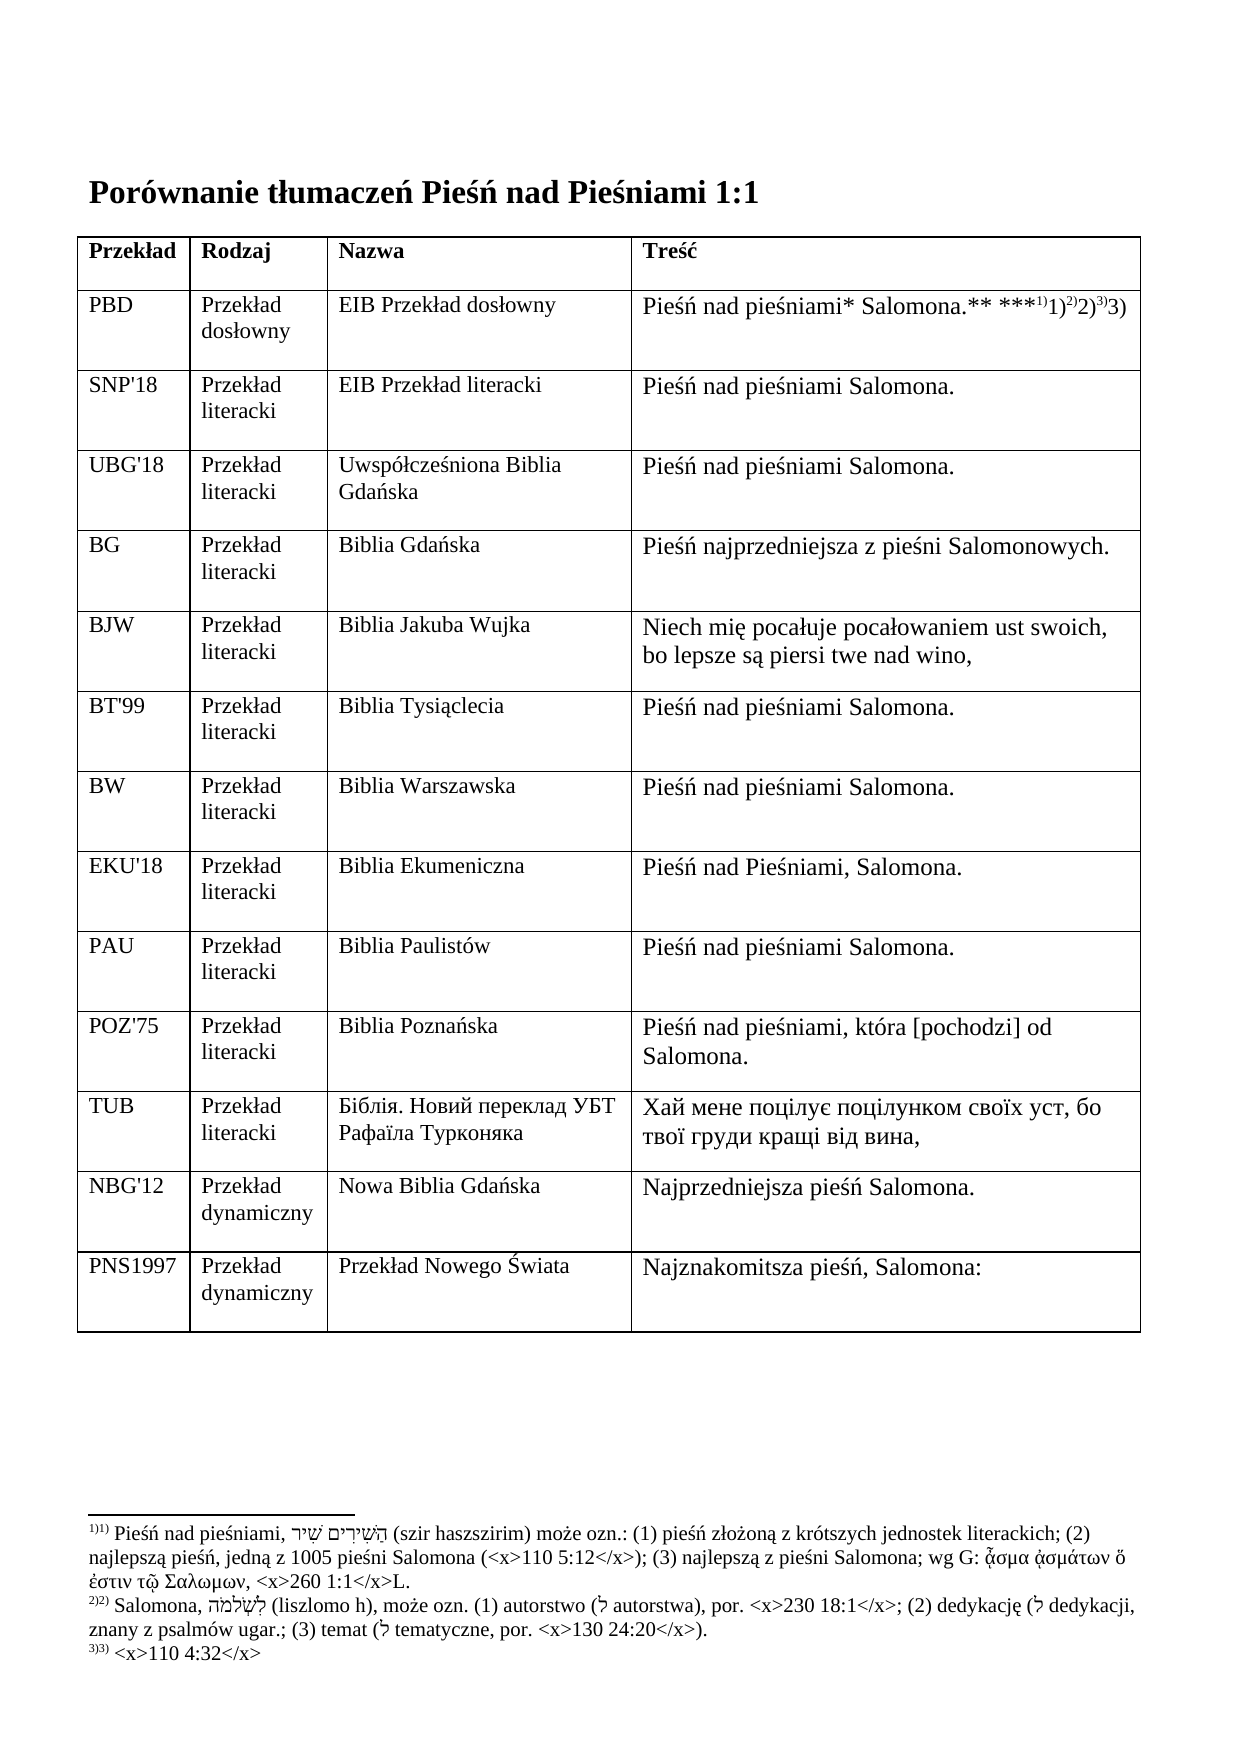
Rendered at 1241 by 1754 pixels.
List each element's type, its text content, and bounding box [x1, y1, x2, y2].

table_cell POZ'75 [78, 1012, 189, 1091]
table_header Przekład [78, 238, 189, 290]
table_cell Biblia Warszawska [328, 772, 631, 851]
table_cell Biblia Paulistów [328, 932, 631, 1011]
table_cell Pieśń nad pieśniami Salomona. [632, 932, 1140, 1011]
table_cell PNS1997 [78, 1253, 189, 1331]
table_cell Biblia Poznańska [328, 1012, 631, 1091]
table_header Treść [632, 238, 1140, 290]
table_cell Przekład literacki [191, 531, 327, 611]
table_cell Przekład Nowego Świata [328, 1253, 631, 1331]
table_cell Przekład literacki [191, 1092, 327, 1171]
table_cell EKU'18 [78, 852, 189, 931]
table_cell BG [78, 531, 189, 611]
table_cell Niech mię pocałuje pocałowaniem ust swoich, bo lepsze są piersi twe nad wino, [632, 612, 1140, 691]
table_cell PBD [78, 291, 189, 370]
table_cell Pieśń nad pieśniami Salomona. [632, 451, 1140, 530]
table_cell Przekład literacki [191, 451, 327, 530]
table_cell EIB Przekład literacki [328, 371, 631, 450]
table_cell Przekład literacki [191, 932, 327, 1011]
table_cell BT'99 [78, 692, 189, 771]
table_cell EIB Przekład dosłowny [328, 291, 631, 370]
table_cell Pieśń najprzedniejsza z pieśni Salomonowych. [632, 531, 1140, 611]
table_cell Przekład dynamiczny [191, 1172, 327, 1251]
table_cell Przekład literacki [191, 852, 327, 931]
table_cell SNP'18 [78, 371, 189, 450]
table_header Rodzaj [191, 238, 327, 290]
table_cell TUB [78, 1092, 189, 1171]
text Porównanie tłumaczeń Pieśń nad Pieśniami 1:1 [88, 173, 1152, 211]
table_cell Біблія. Новий переклад УБТ Рафаїла Турконяка [328, 1092, 631, 1171]
table_cell Przekład literacki [191, 612, 327, 691]
table_cell Biblia Gdańska [328, 531, 631, 611]
table_cell Biblia Ekumeniczna [328, 852, 631, 931]
table_cell Pieśń nad pieśniami Salomona. [632, 772, 1140, 851]
table_cell Przekład literacki [191, 1012, 327, 1091]
table_header Nazwa [328, 238, 631, 290]
table_cell NBG'12 [78, 1172, 189, 1251]
table_cell Pieśń nad pieśniami Salomona. [632, 371, 1140, 450]
table_cell UBG'18 [78, 451, 189, 530]
table_cell PAU [78, 932, 189, 1011]
table_cell Najprzedniejsza pieśń Salomona. [632, 1172, 1140, 1251]
table_cell Pieśń nad pieśniami Salomona. [632, 692, 1140, 771]
table_cell Najznakomitsza pieśń, Salomona: [632, 1253, 1140, 1331]
table_cell Uwspółcześniona Biblia Gdańska [328, 451, 631, 530]
table_cell Przekład dynamiczny [191, 1253, 327, 1331]
table_cell Przekład literacki [191, 772, 327, 851]
table_cell BW [78, 772, 189, 851]
table_cell Przekład literacki [191, 371, 327, 450]
table_cell Хай мене поцілує поцілунком своїх уст, бо твої груди кращі від вина, [632, 1092, 1140, 1171]
table_cell Przekład dosłowny [191, 291, 327, 370]
table_cell BJW [78, 612, 189, 691]
table_cell Pieśń nad pieśniami, która [pochodzi] od Salomona. [632, 1012, 1140, 1091]
table_cell Biblia Tysiąclecia [328, 692, 631, 771]
table_cell Nowa Biblia Gdańska [328, 1172, 631, 1251]
table_cell Przekład literacki [191, 692, 327, 771]
table_cell Pieśń nad pieśniami* Salomona.** ***1)2)3) [632, 291, 1140, 370]
table_cell Pieśń nad Pieśniami, Salomona. [632, 852, 1140, 931]
table_cell Biblia Jakuba Wujka [328, 612, 631, 691]
